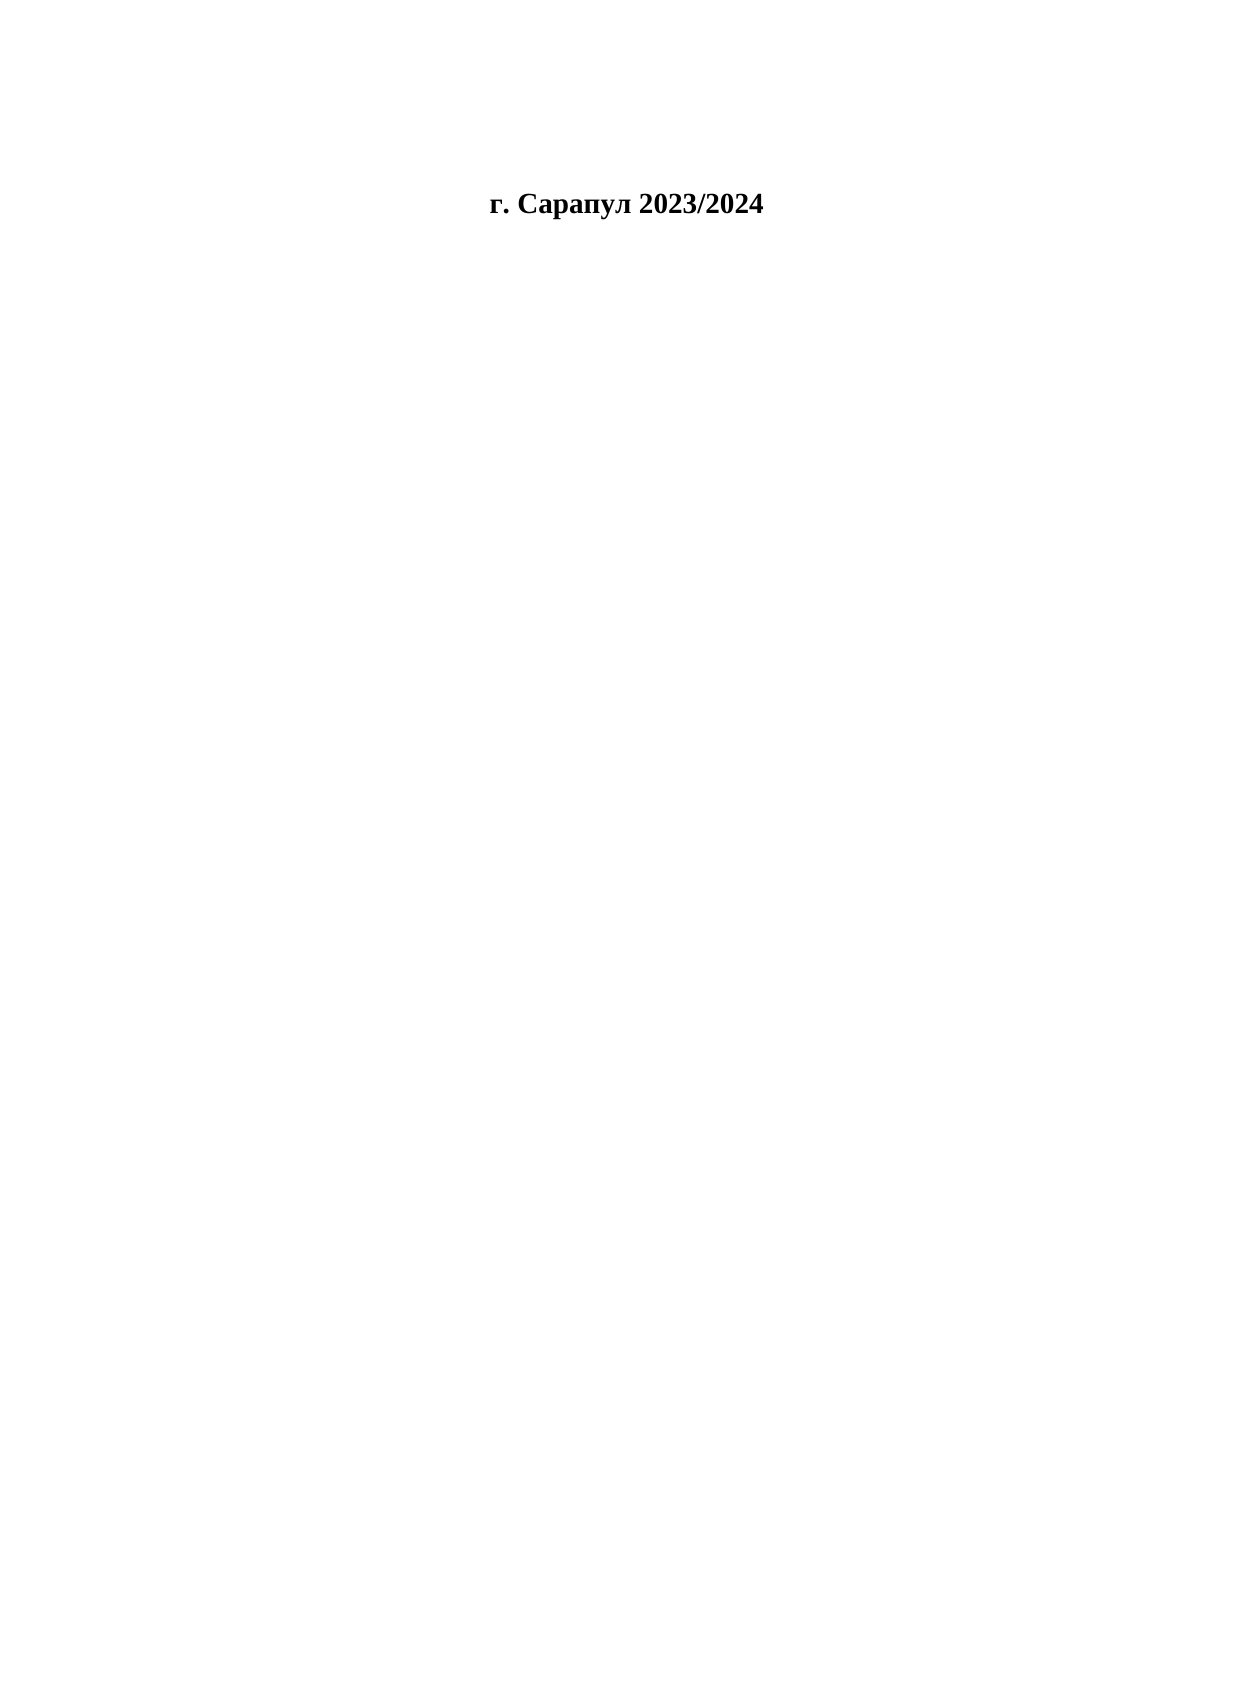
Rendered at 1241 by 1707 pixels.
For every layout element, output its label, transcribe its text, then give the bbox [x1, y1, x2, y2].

text ​г. Сарапул‌ 2023/2024‌​ [162, 186, 1090, 219]
